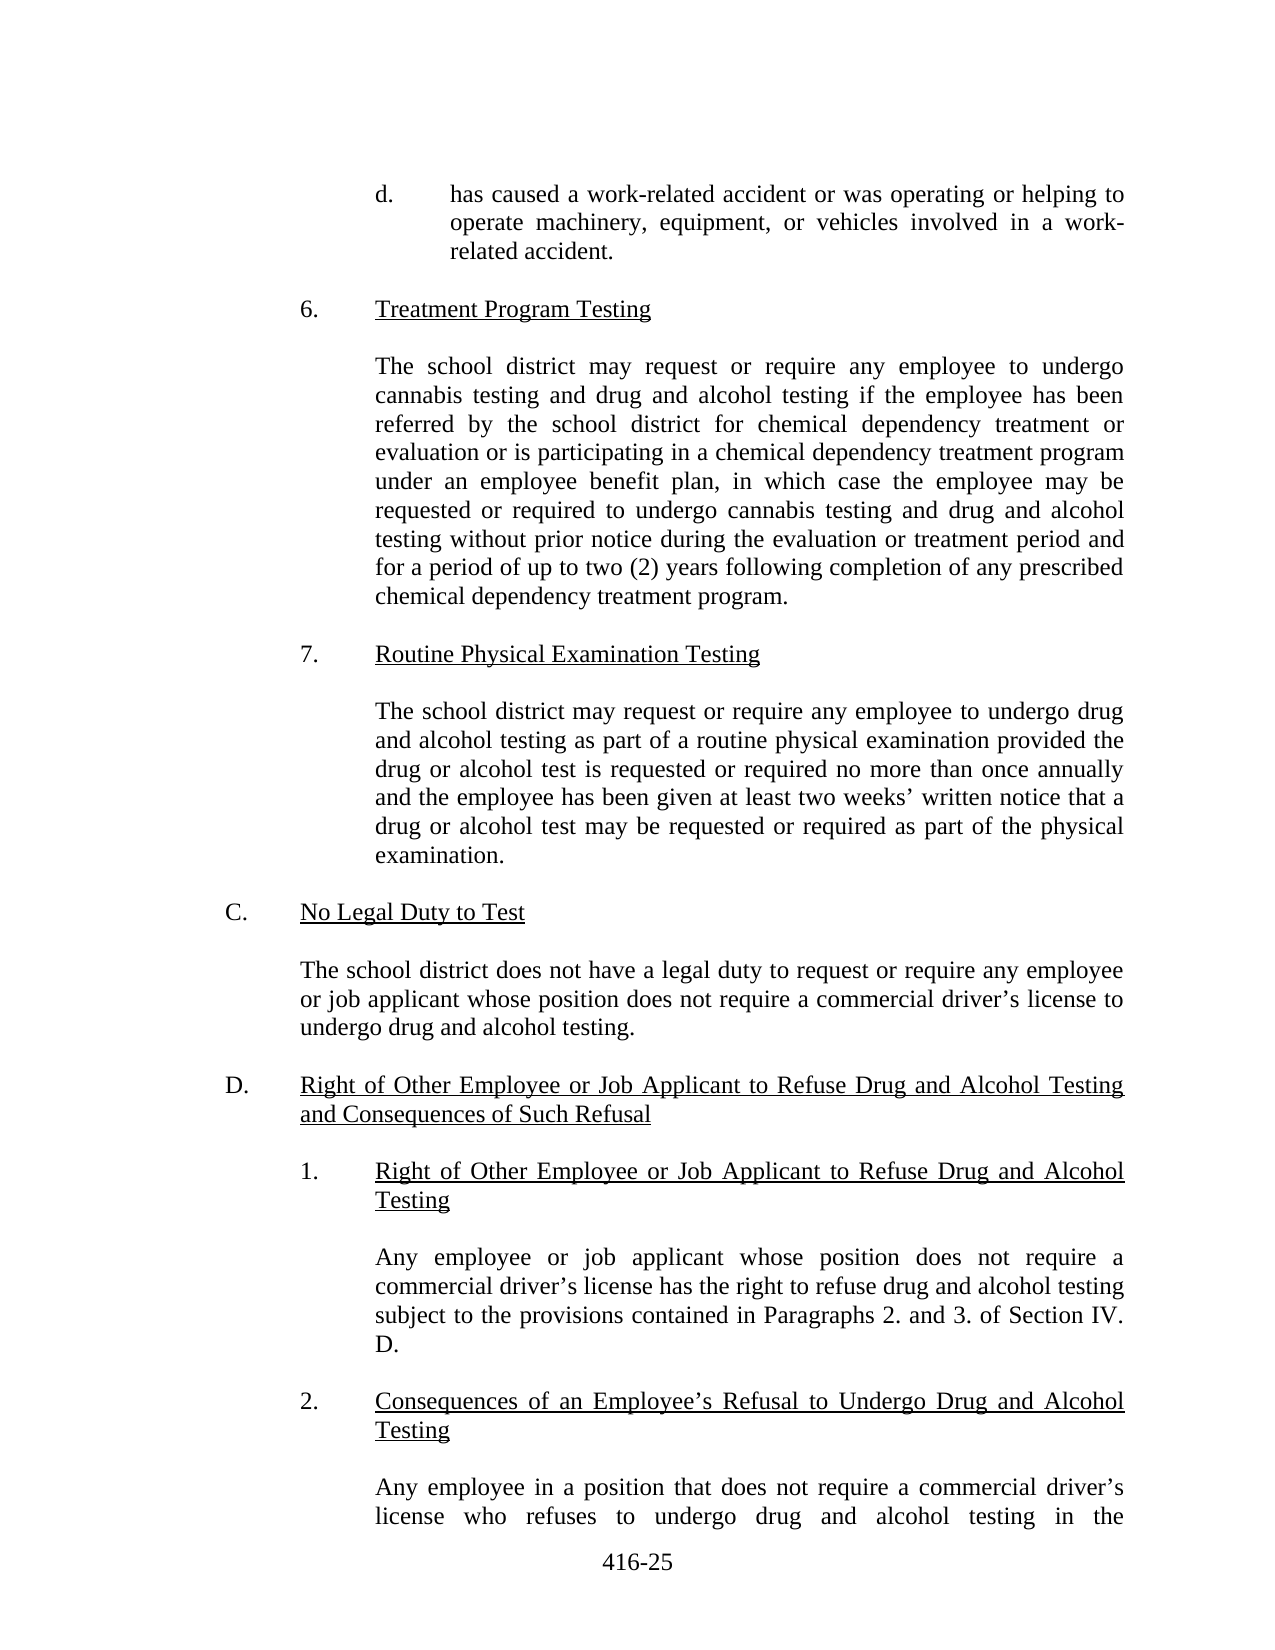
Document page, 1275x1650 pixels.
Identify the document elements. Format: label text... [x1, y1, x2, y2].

text C. No Legal Duty to Test [225, 897, 1125, 926]
text D. Right of Other Employee or Job Applicant to Refuse Drug and Alcohol Testing and Consequences of Such Refusal [225, 1070, 1125, 1127]
text 1. Right of Other Employee or Job Applicant to Refuse Drug and Alcohol Testing [300, 1156, 1125, 1214]
text The school district does not have a legal duty to request or require any employee or job applicant whose position does not require a commercial driver’s license to undergo drug and alcohol testing. [300, 955, 1125, 1041]
text The school district may request or require any employee to undergo cannabis testing and drug and alcohol testing if the employee has been referred by the school district for chemical dependency treatment or evaluation or is participating in a chemical dependency treatment program under an employee benefit plan, in which case the employee may be requested or required to undergo cannabis testing and drug and alcohol testing without prior notice during the evaluation or treatment period and for a period of up to two (2) years following completion of any prescribed chemical dependency treatment program. [375, 351, 1125, 610]
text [375, 1472, 1125, 1530]
text Any employee or job applicant whose position does not require a commercial driver’s license has the right to refuse drug and alcohol testing subject to the provisions contained in Paragraphs 2. and 3. of Section IV. D. [375, 1242, 1125, 1357]
text 2. Consequences of an Employee’s Refusal to Undergo Drug and Alcohol Testing [300, 1386, 1125, 1444]
text d. has caused a work-related accident or was operating or helping to operate machinery, equipment, or vehicles involved in a work-related accident. [375, 179, 1125, 265]
text The school district may request or require any employee to undergo drug and alcohol testing as part of a routine physical examination provided the drug or alcohol test is requested or required no more than once annually and the employee has been given at least two weeks’ written notice that a drug or alcohol test may be requested or required as part of the physical examination. [375, 696, 1125, 869]
text 6. Treatment Program Testing [300, 294, 1125, 322]
text 7. Routine Physical Examination Testing [300, 639, 1125, 667]
